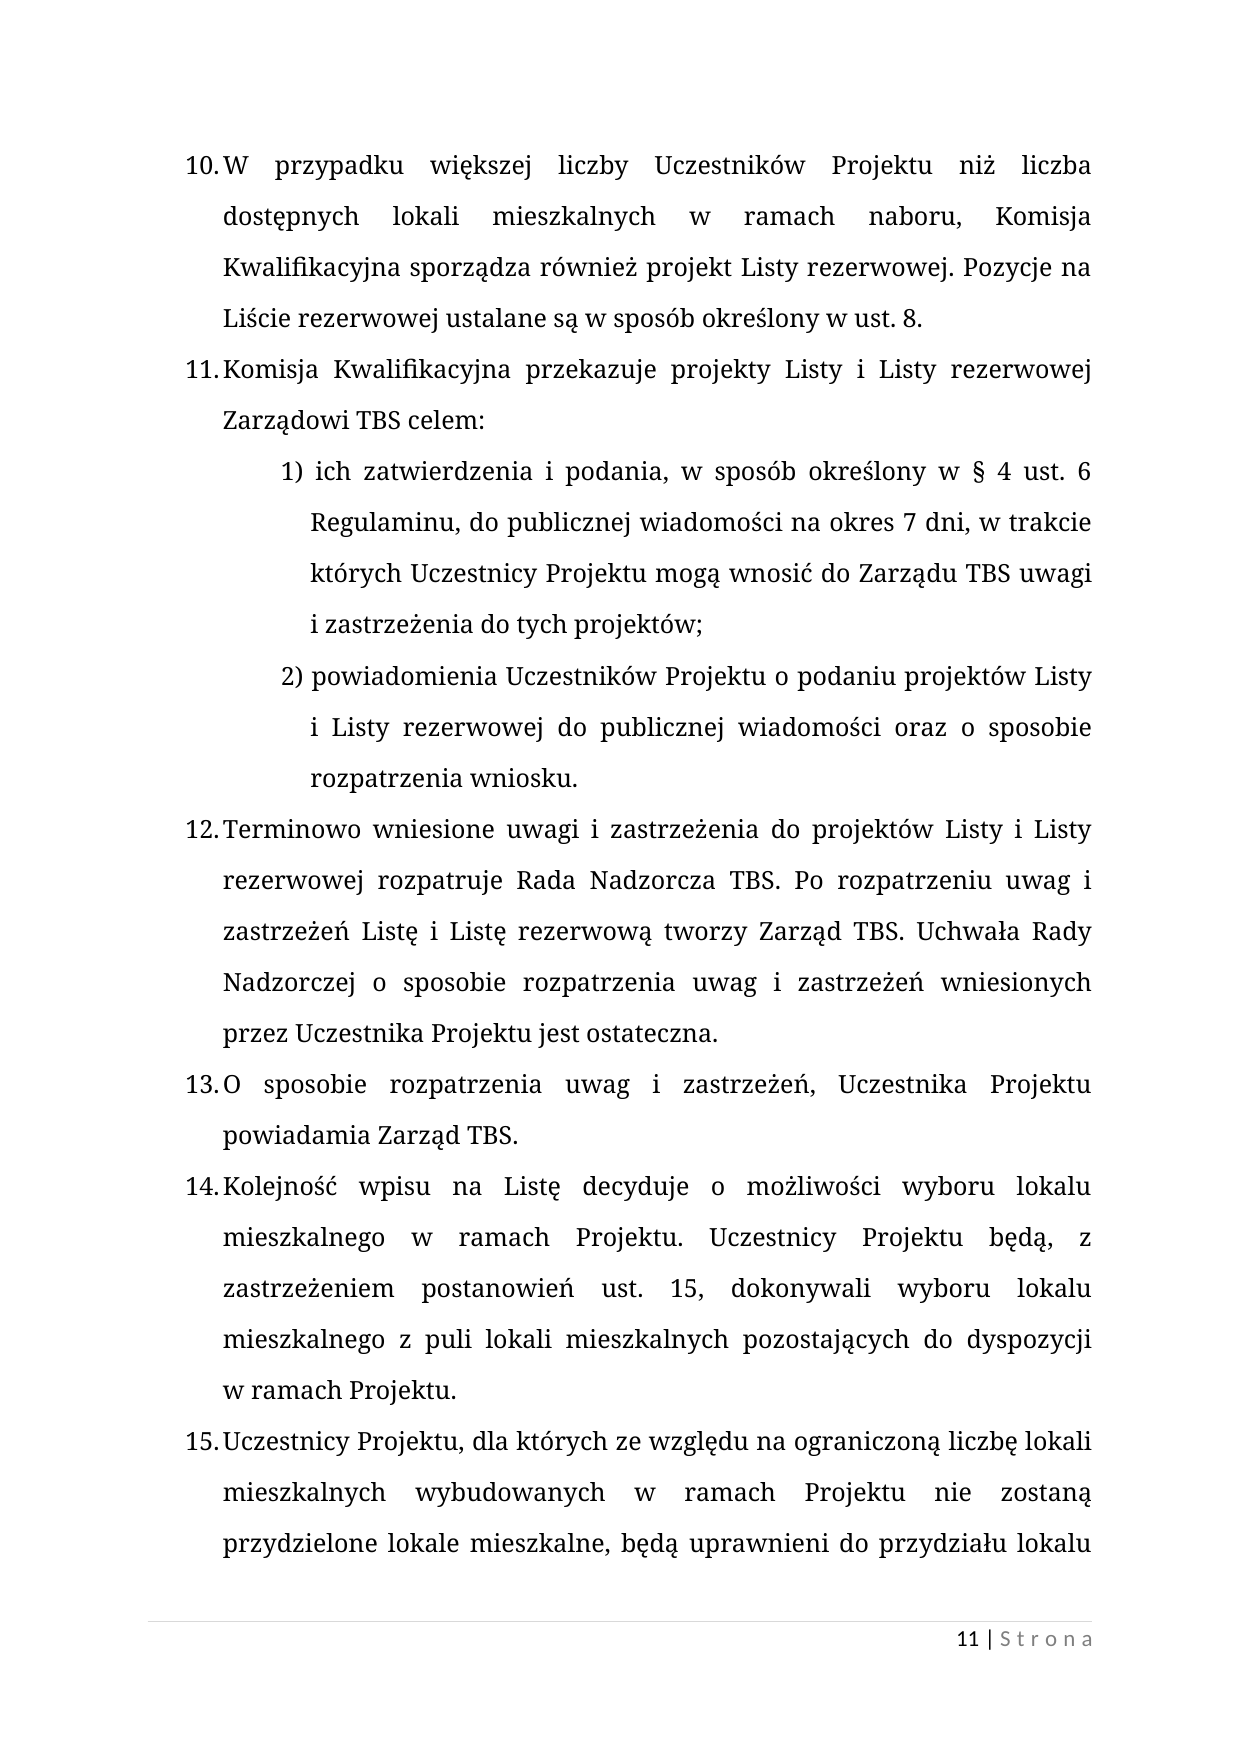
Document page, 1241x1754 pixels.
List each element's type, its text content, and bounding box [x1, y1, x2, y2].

list Kolejność wpisu na Listę decyduje o możliwości wyboru lokalu mieszkalnego w ramach Projektu. Uczestnicy Projektu będą, z zastrzeżeniem postanowień ust. 15, dokonywali wyboru lokalu mieszkalnego z puli lokali mieszkalnych pozostających do dyspozycji w ramach Projektu. [185, 1168, 1092, 1407]
list W przypadku większej liczby Uczestników Projektu niż liczba dostępnych lokali mieszkalnych w ramach naboru, Komisja Kwalifikacyjna sporządza również projekt Listy rezerwowej. Pozycje na Liście rezerwowej ustalane są w sposób określony w ust. 8. [185, 148, 1092, 335]
list Komisja Kwalifikacyjna przekazuje projekty Listy i Listy rezerwowej Zarządowi TBS celem: [185, 352, 1092, 437]
list Terminowo wniesione uwagi i zastrzeżenia do projektów Listy i Listy rezerwowej rozpatruje Rada Nadzorcza TBS. Po rozpatrzeniu uwag i zastrzeżeń Listę i Listę rezerwową tworzy Zarząd TBS. Uchwała Rady Nadzorczej o sposobie rozpatrzenia uwag i zastrzeżeń wniesionych przez Uczestnika Projektu jest ostateczna. [185, 811, 1092, 1049]
list 1) ich zatwierdzenia i podania, w sposób określony w § 4 ust. 6 Regulaminu, do publicznej wiadomości na okres 7 dni, w trakcie których Uczestnicy Projektu mogą wnosić do Zarządu TBS uwagi i zastrzeżenia do tych projektów; [281, 454, 1092, 641]
list O sposobie rozpatrzenia uwag i zastrzeżeń, Uczestnika Projektu powiadamia Zarząd TBS. [185, 1066, 1092, 1152]
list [185, 1424, 1092, 1560]
list 2) powiadomienia Uczestników Projektu o podaniu projektów Listy i Listy rezerwowej do publicznej wiadomości oraz o sposobie rozpatrzenia wniosku. [281, 658, 1092, 794]
